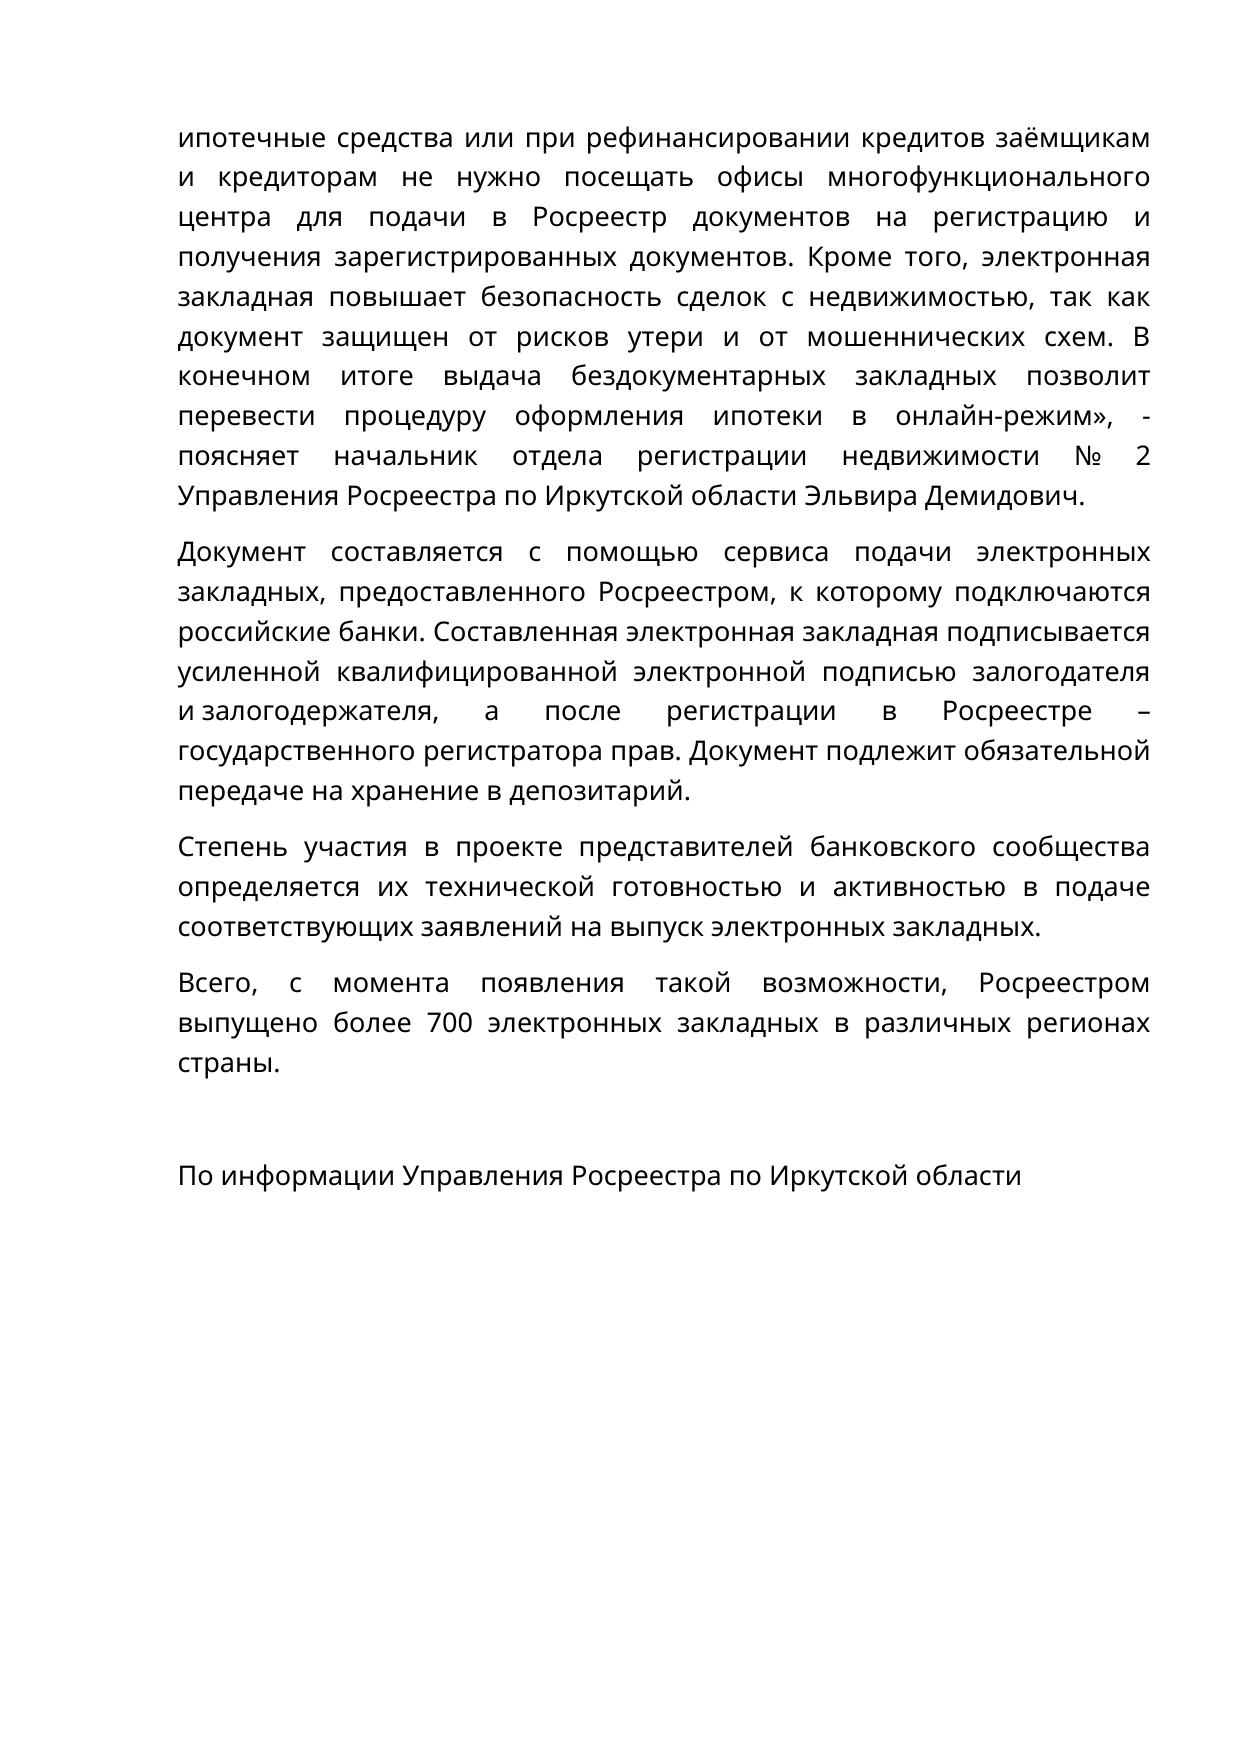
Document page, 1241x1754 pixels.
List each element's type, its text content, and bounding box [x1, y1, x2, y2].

text Всего, с момента появления такой возможности, Росреестром выпущено более 700 электронных закладных в различных регионах страны. [177, 964, 1152, 1080]
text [177, 118, 1152, 513]
text По информации Управления Росреестра по Иркутской области [177, 1156, 1152, 1193]
text Документ составляется с помощью сервиса подачи электронных закладных, предоставленного Росреестром, к которому подключаются российские банки. Составленная электронная закладная подписывается усиленной квалифицированной электронной подписью залогодателя и залогодержателя, а после регистрации в Росреестре – государственного регистратора прав. Документ подлежит обязательной передаче на хранение в депозитарий. [177, 533, 1152, 808]
text Степень участия в проекте представителей банковского сообщества определяется их технической готовностью и активностью в подаче соответствующих заявлений на выпуск электронных закладных. [177, 828, 1152, 944]
